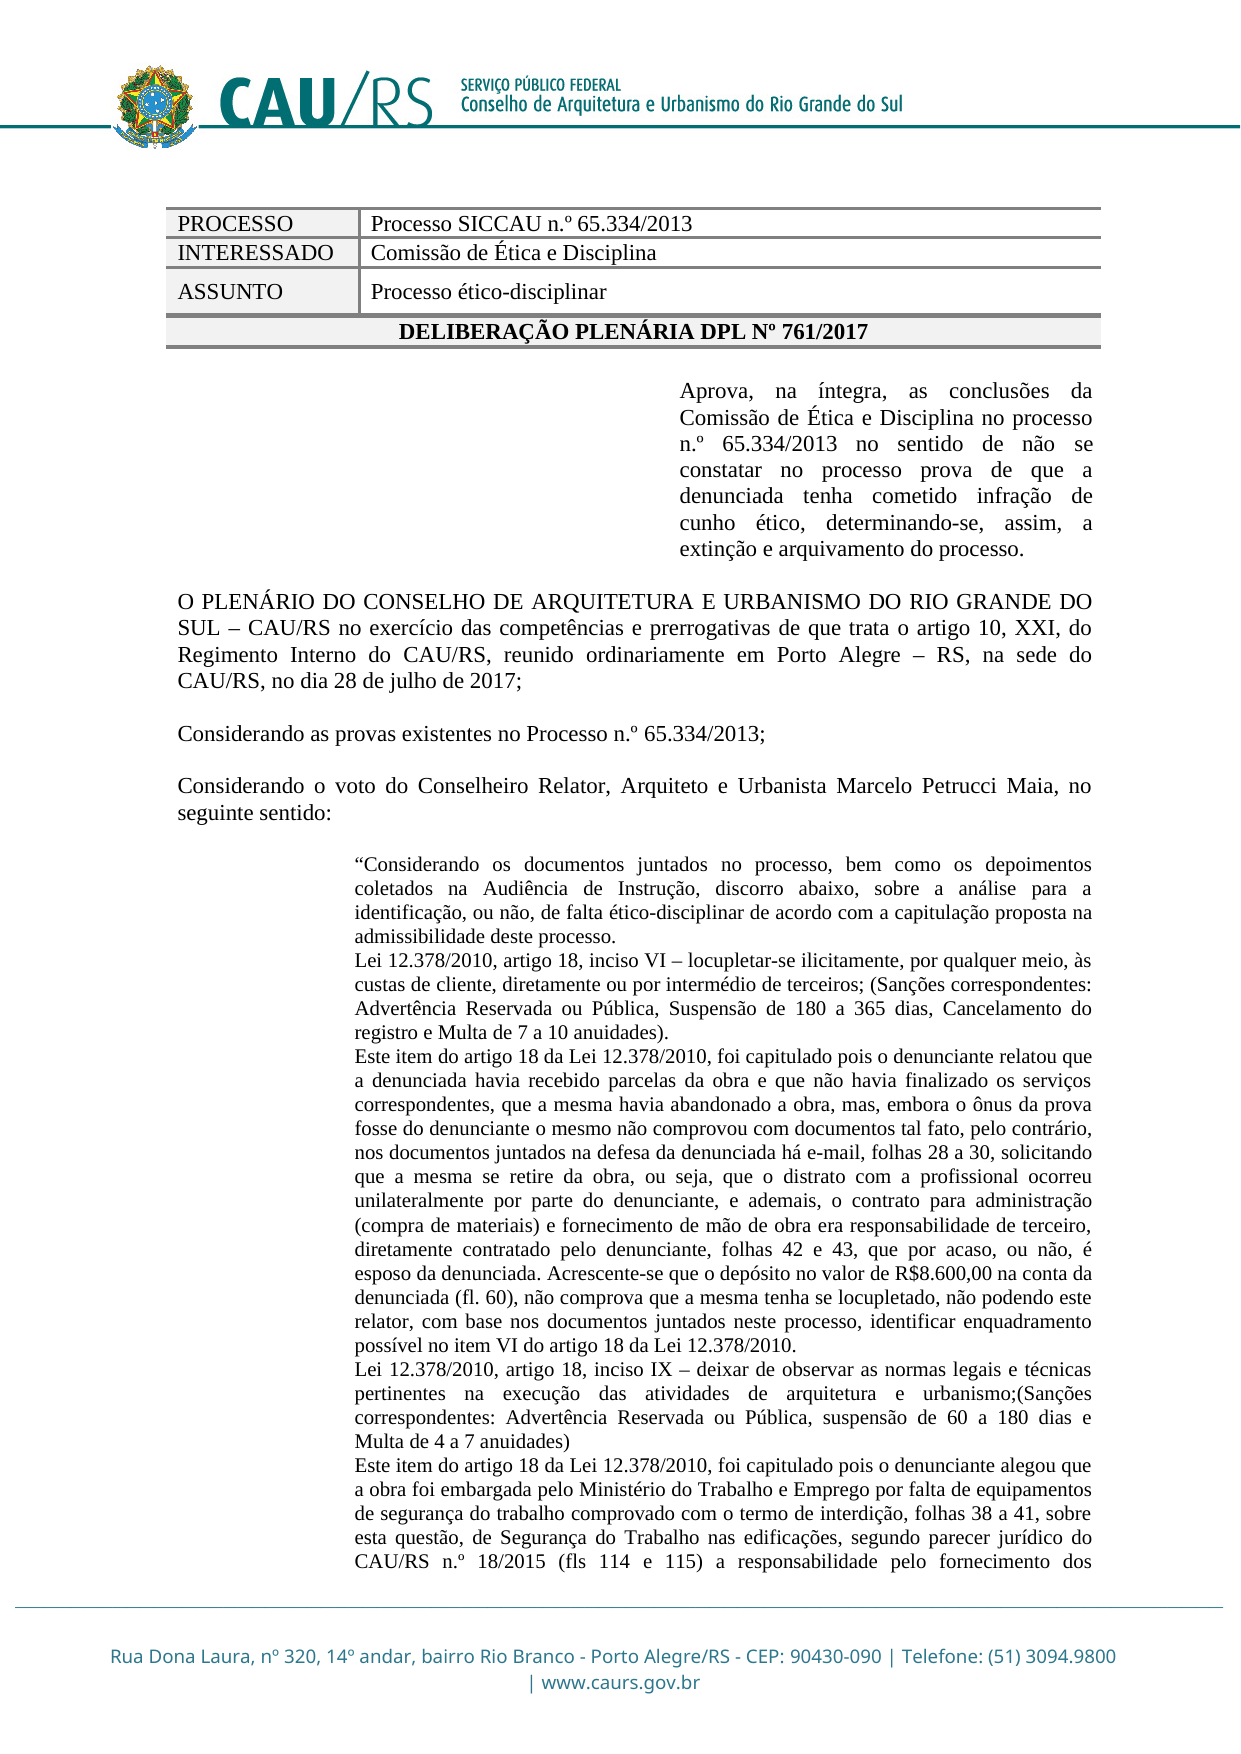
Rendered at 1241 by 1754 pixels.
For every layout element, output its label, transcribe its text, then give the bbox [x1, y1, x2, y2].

table_cell ASSUNTO [166, 269, 358, 313]
text Considerando o voto do Conselheiro Relator, Arquiteto e Urbanista Marcelo Petrucci Maia, no seguinte sentido: [177, 772, 1093, 825]
table_header Processo SICCAU n.º 65.334/2013 [361, 210, 1101, 236]
table_cell Processo ético-disciplinar [361, 269, 1101, 313]
text Considerando as provas existentes no Processo n.º 65.334/2013; [177, 720, 1093, 746]
text Aprova, na íntegra, as conclusões da Comissão de Ética e Disciplina no processo n.º 65.334/2013 no sentido de não se constatar no processo prova de que a denunciada tenha cometido infração de cunho ético, determinando-se, assim, a extinção e arquivamento do processo. [679, 377, 1093, 562]
table_cell INTERESSADO [166, 239, 358, 266]
table_cell DELIBERAÇÃO PLENÁRIA DPL Nº 761/2017 [166, 318, 1101, 345]
table_header PROCESSO [166, 210, 358, 236]
text Lei 12.378/2010, artigo 18, inciso IX – deixar de observar as normas legais e técnicas pertinentes na execução das atividades de arquitetura e urbanismo;(Sanções correspondentes: Advertência Reservada ou Pública, suspensão de 60 a 180 dias e Multa de 4 a 7 anuidades) [354, 1357, 1093, 1453]
text Este item do artigo 18 da Lei 12.378/2010, foi capitulado pois o denunciante relatou que a denunciada havia recebido parcelas da obra e que não havia finalizado os serviços correspondentes, que a mesma havia abandonado a obra, mas, embora o ônus da prova fosse do denunciante o mesmo não comprovou com documentos tal fato, pelo contrário, nos documentos juntados na defesa da denunciada há e-mail, folhas 28 a 30, solicitando que a mesma se retire da obra, ou seja, que o distrato com a profissional ocorreu unilateralmente por parte do denunciante, e ademais, o contrato para administração (compra de materiais) e fornecimento de mão de obra era responsabilidade de terceiro, diretamente contratado pelo denunciante, folhas 42 e 43, que por acaso, ou não, é esposo da denunciada. Acrescente-se que o depósito no valor de R$8.600,00 na conta da denunciada (fl. 60), não comprova que a mesma tenha se locupletado, não podendo este relator, com base nos documentos juntados neste processo, identificar enquadramento possível no item VI do artigo 18 da Lei 12.378/2010. [354, 1044, 1093, 1357]
picture [0, 0, 1241, 159]
text “Considerando os documentos juntados no processo, bem como os depoimentos coletados na Audiência de Instrução, discorro abaixo, sobre a análise para a identificação, ou não, de falta ético-disciplinar de acordo com a capitulação proposta na admissibilidade deste processo. [354, 852, 1093, 948]
text O PLENÁRIO DO CONSELHO DE ARQUITETURA E URBANISMO DO RIO GRANDE DO SUL – CAU/RS no exercício das competências e prerrogativas de que trata o artigo 10, XXI, do Regimento Interno do CAU/RS, reunido ordinariamente em Porto Alegre – RS, na sede do CAU/RS, no dia 28 de julho de 2017; [177, 588, 1093, 693]
table_cell Comissão de Ética e Disciplina [361, 239, 1101, 266]
text Lei 12.378/2010, artigo 18, inciso VI – locupletar-se ilicitamente, por qualquer meio, às custas de cliente, diretamente ou por intermédio de terceiros; (Sanções correspondentes: Advertência Reservada ou Pública, Suspensão de 180 a 365 dias, Cancelamento do registro e Multa de 7 a 10 anuidades). [354, 948, 1093, 1044]
